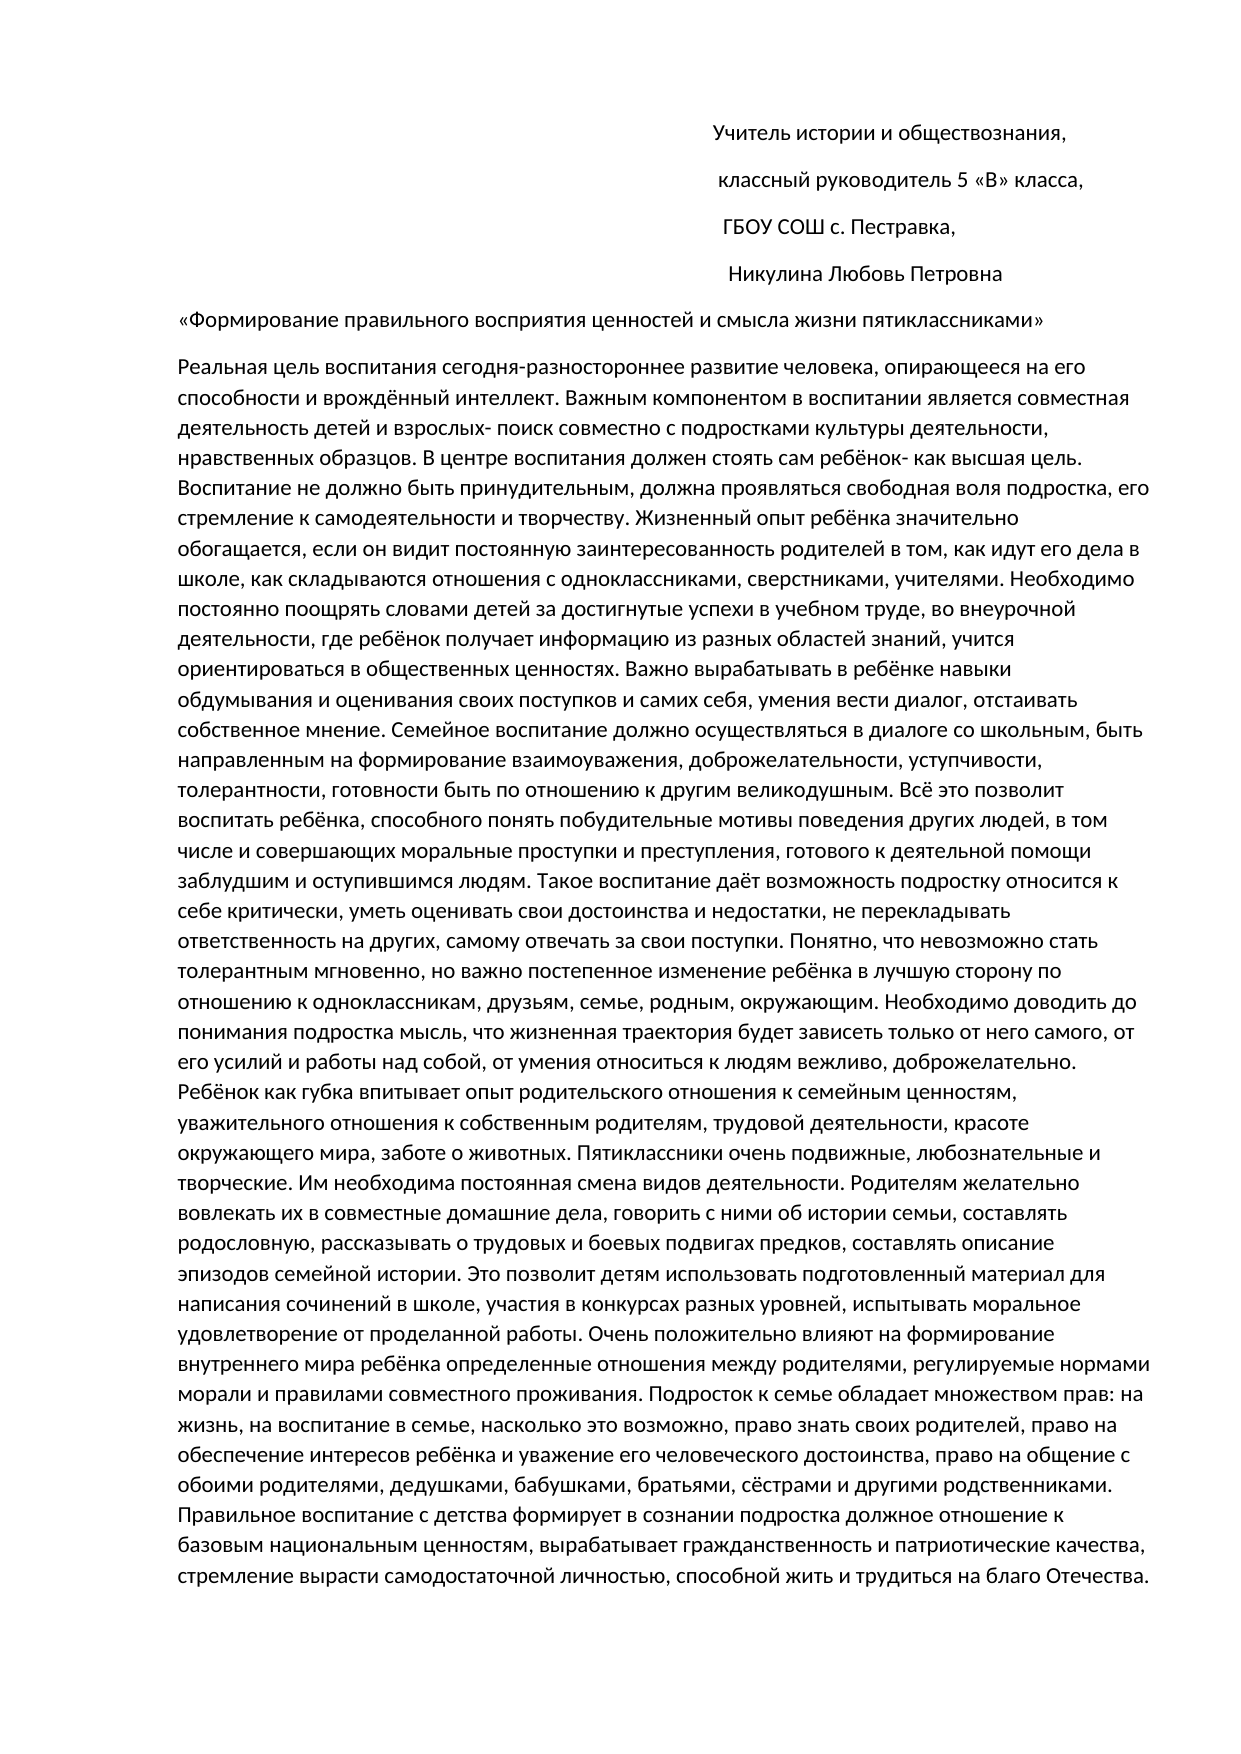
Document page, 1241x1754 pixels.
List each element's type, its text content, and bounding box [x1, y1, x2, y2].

text Учитель истории и обществознания, [177, 118, 1152, 146]
text Реальная цель воспитания сегодня-разностороннее развитие человека, опирающееся на его способности и врождённый интеллект. Важным компонентом в воспитании является совместная деятельность детей и взрослых- поиск совместно с подростками культуры деятельности, нравственных образцов. В центре воспитания должен стоять сам ребёнок- как высшая цель. Воспитание не должно быть принудительным, должна проявляться свободная воля подростка, его стремление к самодеятельности и творчеству. Жизненный опыт ребёнка значительно обогащается, если он видит постоянную заинтересованность родителей в том, как идут его дела в школе, как складываются отношения с одноклассниками, сверстниками, учителями. Необходимо постоянно поощрять словами детей за достигнутые успехи в учебном труде, во внеурочной деятельности, где ребёнок получает информацию из разных областей знаний, учится ориентироваться в общественных ценностях. Важно вырабатывать в ребёнке навыки обдумывания и оценивания своих поступков и самих себя, умения вести диалог, отстаивать собственное мнение. Семейное воспитание должно осуществляться в диалоге со школьным, быть направленным на формирование взаимоуважения, доброжелательности, уступчивости, толерантности, готовности быть по отношению к другим великодушным. Всё это позволит воспитать ребёнка, способного понять побудительные мотивы поведения других людей, в том числе и совершающих моральные проступки и преступления, готового к деятельной помощи заблудшим и оступившимся людям. Такое воспитание даёт возможность подростку относится к себе критически, уметь оценивать свои достоинства и недостатки, не перекладывать ответственность на других, самому отвечать за свои поступки. Понятно, что невозможно стать толерантным мгновенно, но важно постепенное изменение ребёнка в лучшую сторону по отношению к одноклассникам, друзьям, семье, родным, окружающим. Необходимо доводить до понимания подростка мысль, что жизненная траектория будет зависеть только от него самого, от его усилий и работы над собой, от умения относиться к людям вежливо, доброжелательно. Ребёнок как губка впитывает опыт родительского отношения к семейным ценностям, уважительного отношения к собственным родителям, трудовой деятельности, красоте окружающего мира, заботе о животных. Пятиклассники очень подвижные, любознательные и творческие. Им необходима постоянная смена видов деятельности. Родителям желательно вовлекать их в совместные домашние дела, говорить с ними об истории семьи, составлять родословную, рассказывать о трудовых и боевых подвигах предков, составлять описание эпизодов семейной истории. Это позволит детям использовать подготовленный материал для написания сочинений в школе, участия в конкурсах разных уровней, испытывать моральное удовлетворение от проделанной работы. Очень положительно влияют на формирование внутреннего мира ребёнка определенные отношения между родителями, регулируемые нормами морали и правилами совместного проживания. Подросток к семье обладает множеством прав: на жизнь, на воспитание в семье, насколько это возможно, право знать своих родителей, право на обеспечение интересов ребёнка и уважение его человеческого достоинства, право на общение с обоими родителями, дедушками, бабушками, братьями, сёстрами и другими родственниками. Правильное воспитание с детства формирует в сознании подростка должное отношение к базовым национальным ценностям, вырабатывает гражданственность и патриотические качества, стремление вырасти самодостаточной личностью, способной жить и трудиться на благо Отечества. [177, 352, 1152, 1589]
text классный руководитель 5 «В» класса, [177, 165, 1152, 193]
text Никулина Любовь Петровна [177, 259, 1152, 287]
text «Формирование правильного восприятия ценностей и смысла жизни пятиклассниками» [177, 306, 1152, 334]
text ГБОУ СОШ с. Пестравка, [177, 212, 1152, 240]
